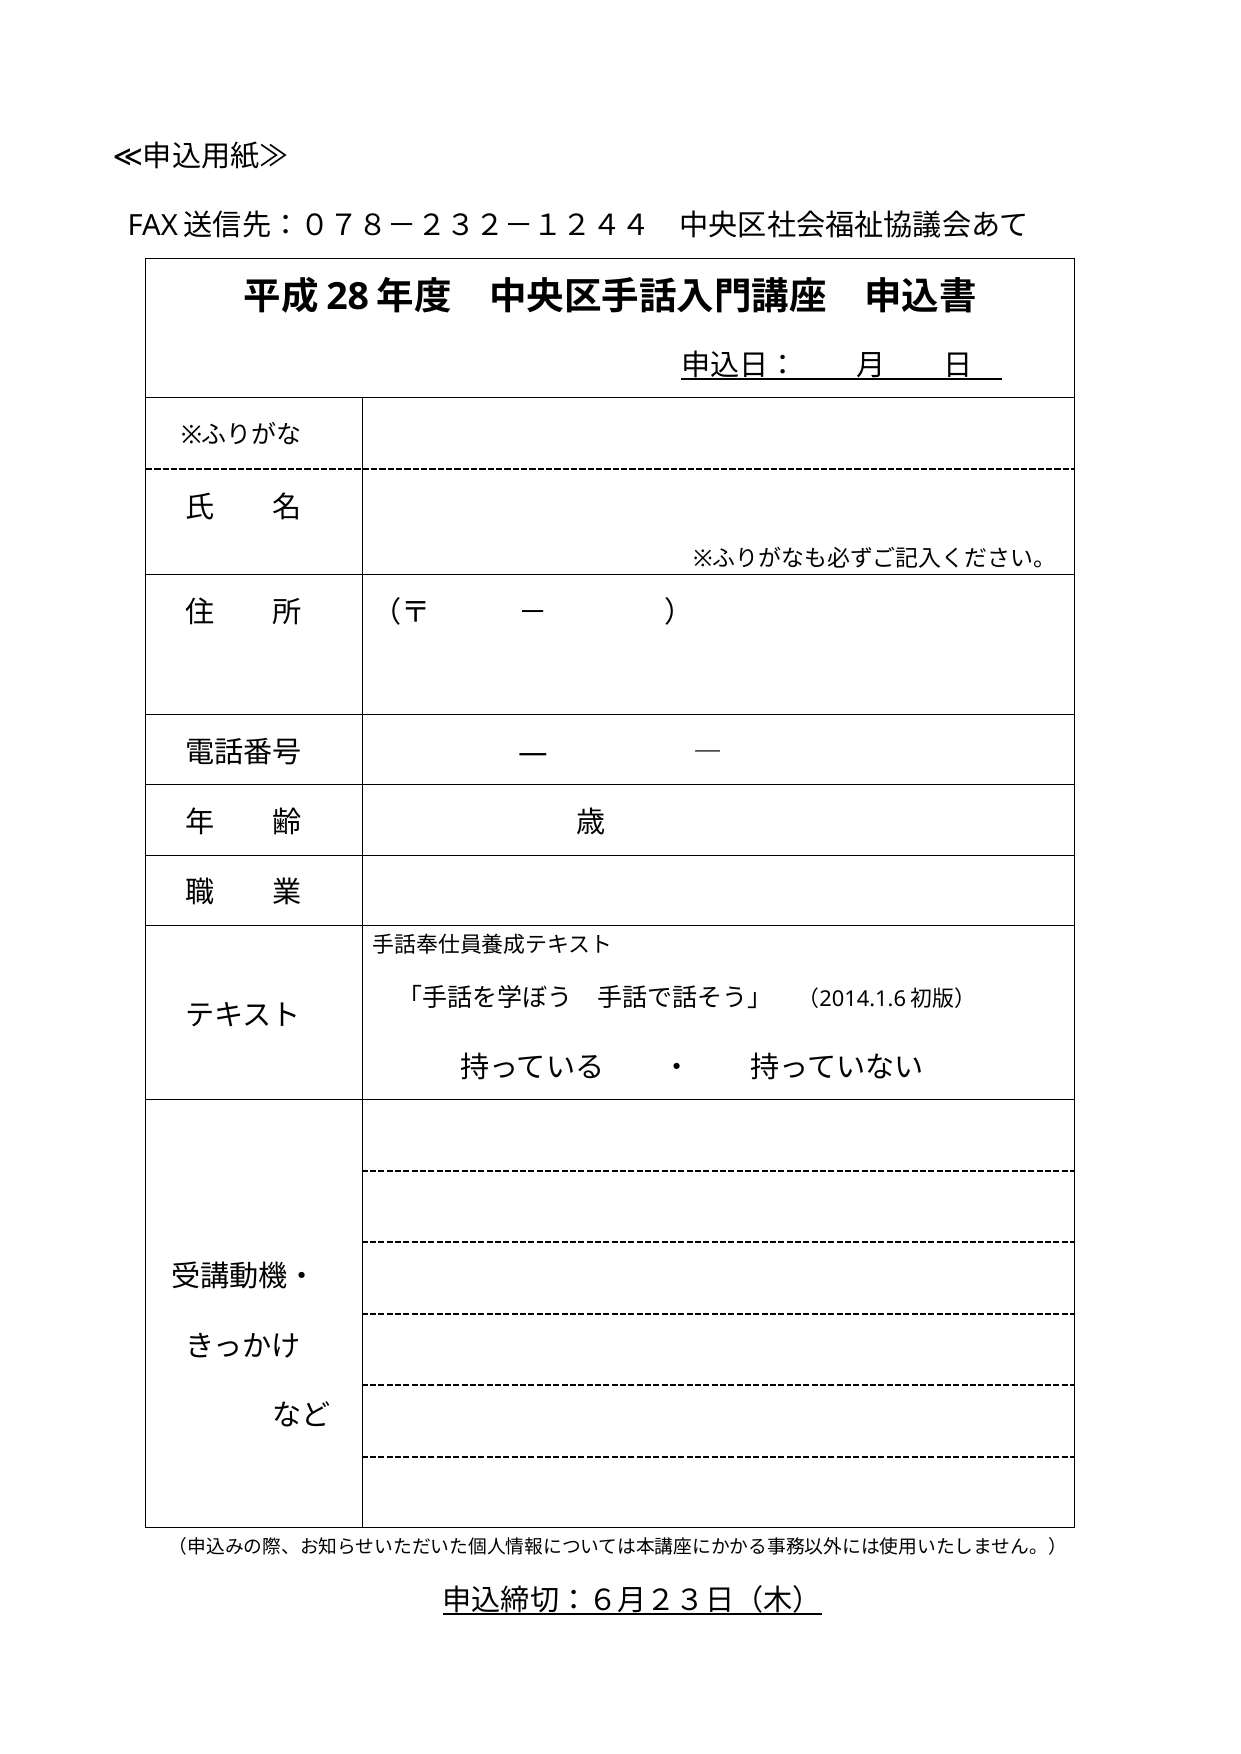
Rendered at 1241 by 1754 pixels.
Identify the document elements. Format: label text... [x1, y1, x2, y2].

table_cell 年 齢 [146, 785, 362, 854]
text ≪申込用紙≫ [112, 119, 1152, 188]
table_cell [363, 1241, 1074, 1313]
table_cell （〒 － ） [363, 575, 1074, 714]
table_cell ※ふりがなも必ずご記入ください。 [363, 468, 1074, 574]
table_cell 歳 [363, 785, 1074, 854]
table_cell テキスト [146, 926, 362, 1099]
table_cell [363, 398, 1074, 468]
table_cell 受講動機・ きっかけ など [146, 1100, 362, 1527]
table_header 平成28年度 申込書 申込日： 月 日 [146, 259, 1074, 397]
table_cell [363, 1170, 1074, 1241]
table_cell ※ふりがな [146, 398, 362, 468]
text FAX送信先：０７８－２３２－１２４４ 中央区社会福祉協議会あて [112, 188, 1152, 257]
table_cell 氏 名 [146, 468, 362, 574]
table_cell 職 業 [146, 856, 362, 925]
text （申込みの際、お知らせいただいた個人情報については本講座にかかる事務以外には使用いたしません。） [112, 1528, 1152, 1563]
table_cell 手話奉仕員養成テキスト 「手話を学ぼう 手話で話そう」 （2014.1.6初版） 持っている ・ 持っていない [363, 926, 1074, 1099]
table_cell 住 所 [146, 575, 362, 714]
table_cell [363, 1384, 1074, 1456]
table_cell 電話番号 [146, 715, 362, 784]
text 申込締切：６月２３日（木） [112, 1563, 1152, 1632]
table_cell [363, 1313, 1074, 1384]
table_cell [363, 856, 1074, 925]
table_cell [363, 1456, 1074, 1527]
table_cell [363, 1100, 1074, 1170]
table_cell ― ― [363, 715, 1074, 784]
